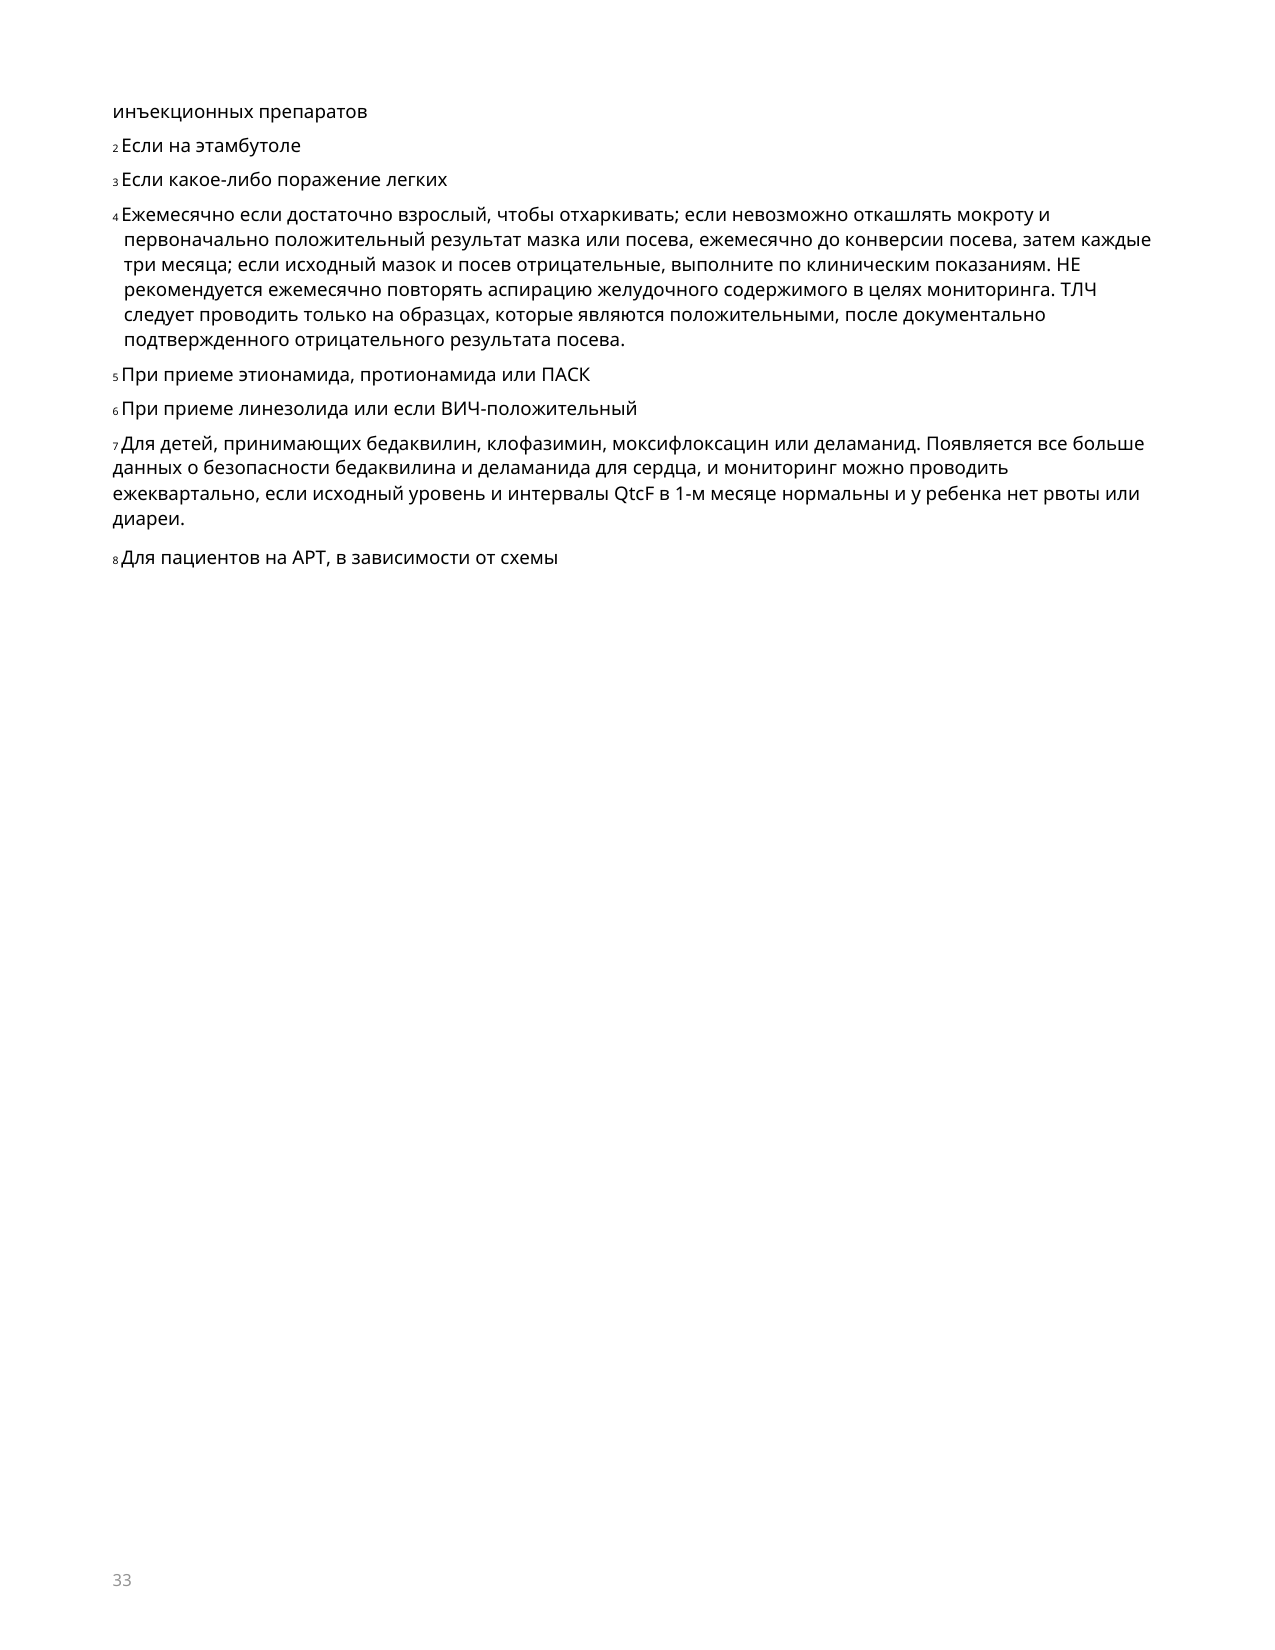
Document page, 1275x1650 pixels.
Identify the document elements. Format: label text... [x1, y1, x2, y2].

text 7 Для детей, принимающих бедаквилин, клофазимин, моксифлоксацин или деламанид. Появляется все больше данных о безопасности бедаквилина и деламанида для сердца, и мониторинг можно проводить ежеквартально, если исходный уровень и интервалы QtcF в 1-м месяце нормальны и у ребенка нет рвоты или диареи. [112, 430, 1156, 530]
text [112, 98, 1239, 123]
text 5 При приеме этионамида, протионамида или ПАСК [112, 361, 1239, 386]
text 3 Если какое-либо поражение легких [112, 167, 1239, 192]
text 4 Ежемесячно если достаточно взрослый, чтобы отхаркивать; если невозможно откашлять мокроту и первоначально положительный результат мазка или посева, ежемесячно до конверсии посева, затем каждые три месяца; если исходный мазок и посев отрицательные, выполните по клиническим показаниям. НЕ рекомендуется ежемесячно повторять аспирацию желудочного содержимого в целях мониторинга. ТЛЧ следует проводить только на образцах, которые являются положительными, после документально подтвержденного отрицательного результата посева. [112, 201, 1156, 352]
text 6 При приеме линезолида или если ВИЧ-положительный [112, 395, 1239, 421]
text 2 Если на этамбутоле [112, 132, 1239, 158]
text 8 Для пациентов на АРТ, в зависимости от схемы [112, 544, 1239, 570]
